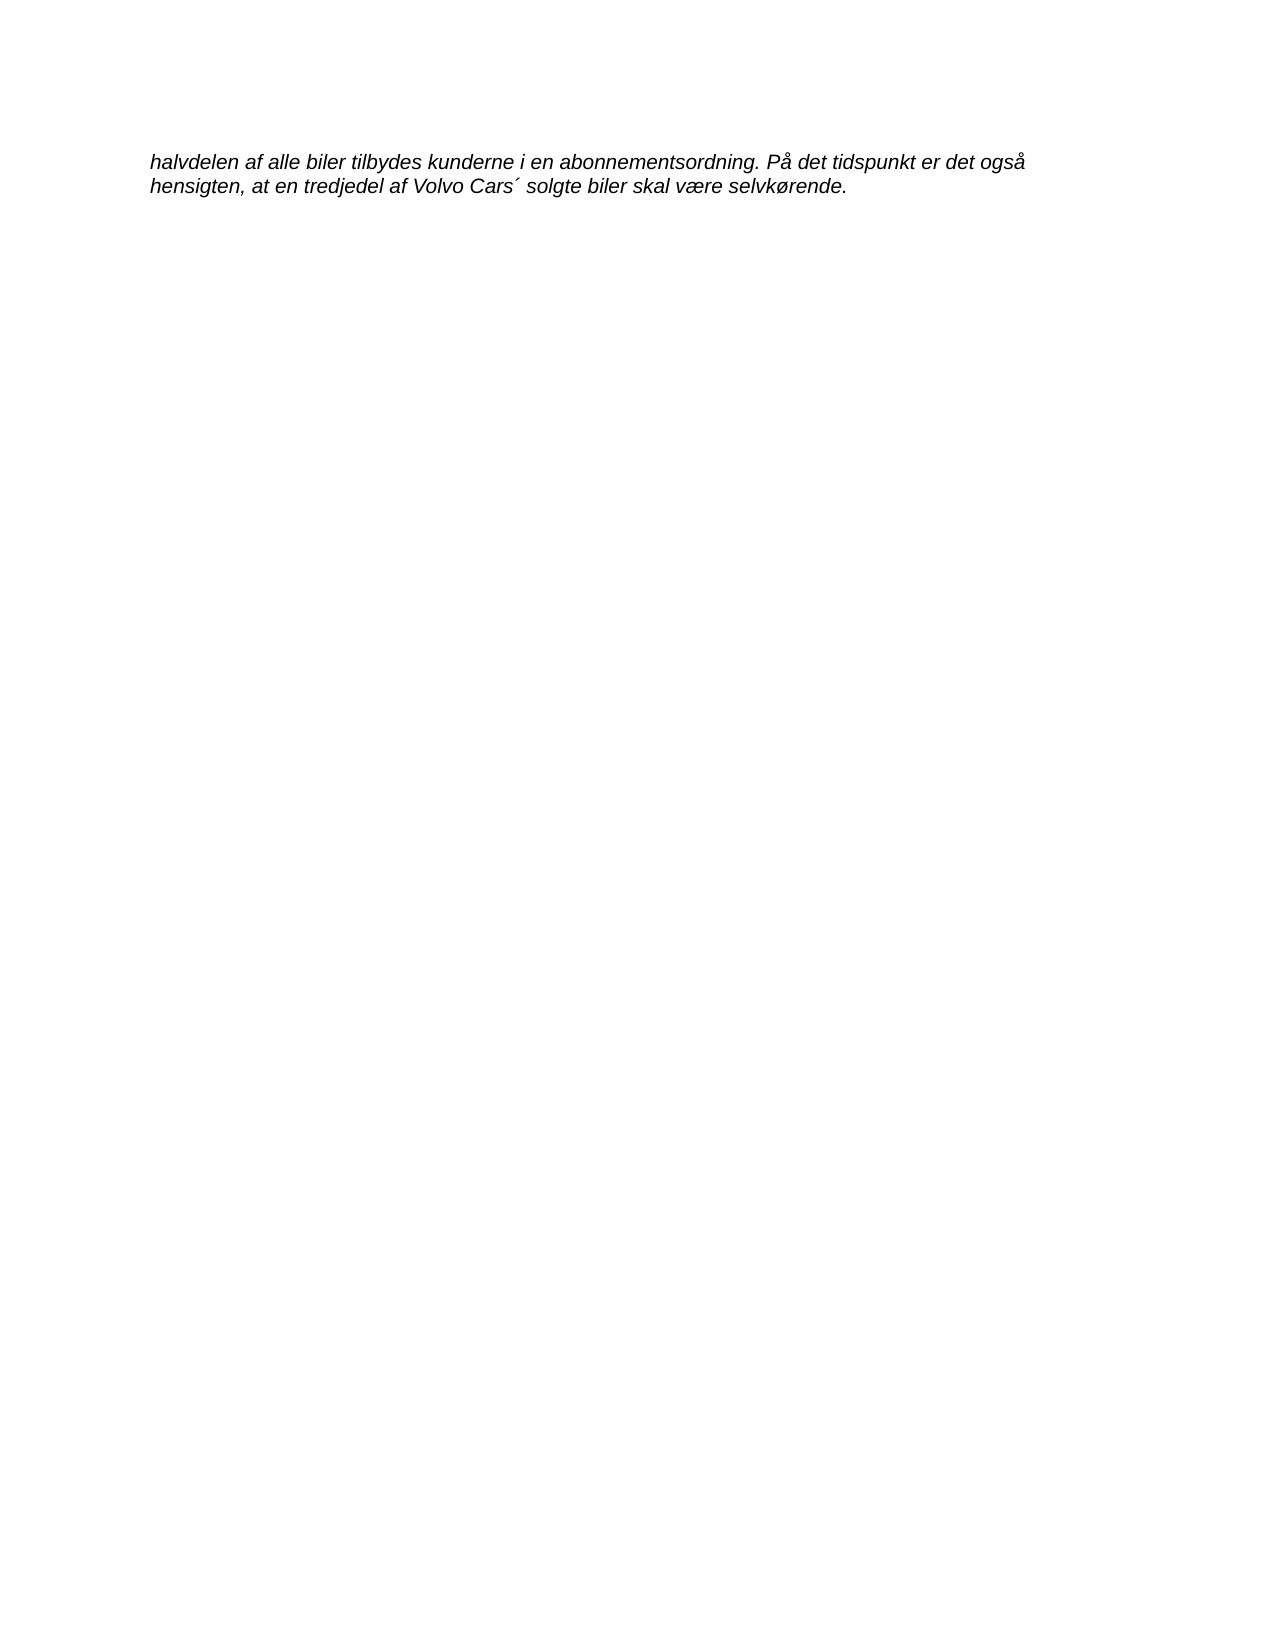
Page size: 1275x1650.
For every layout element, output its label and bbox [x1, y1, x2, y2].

text [150, 150, 1125, 198]
